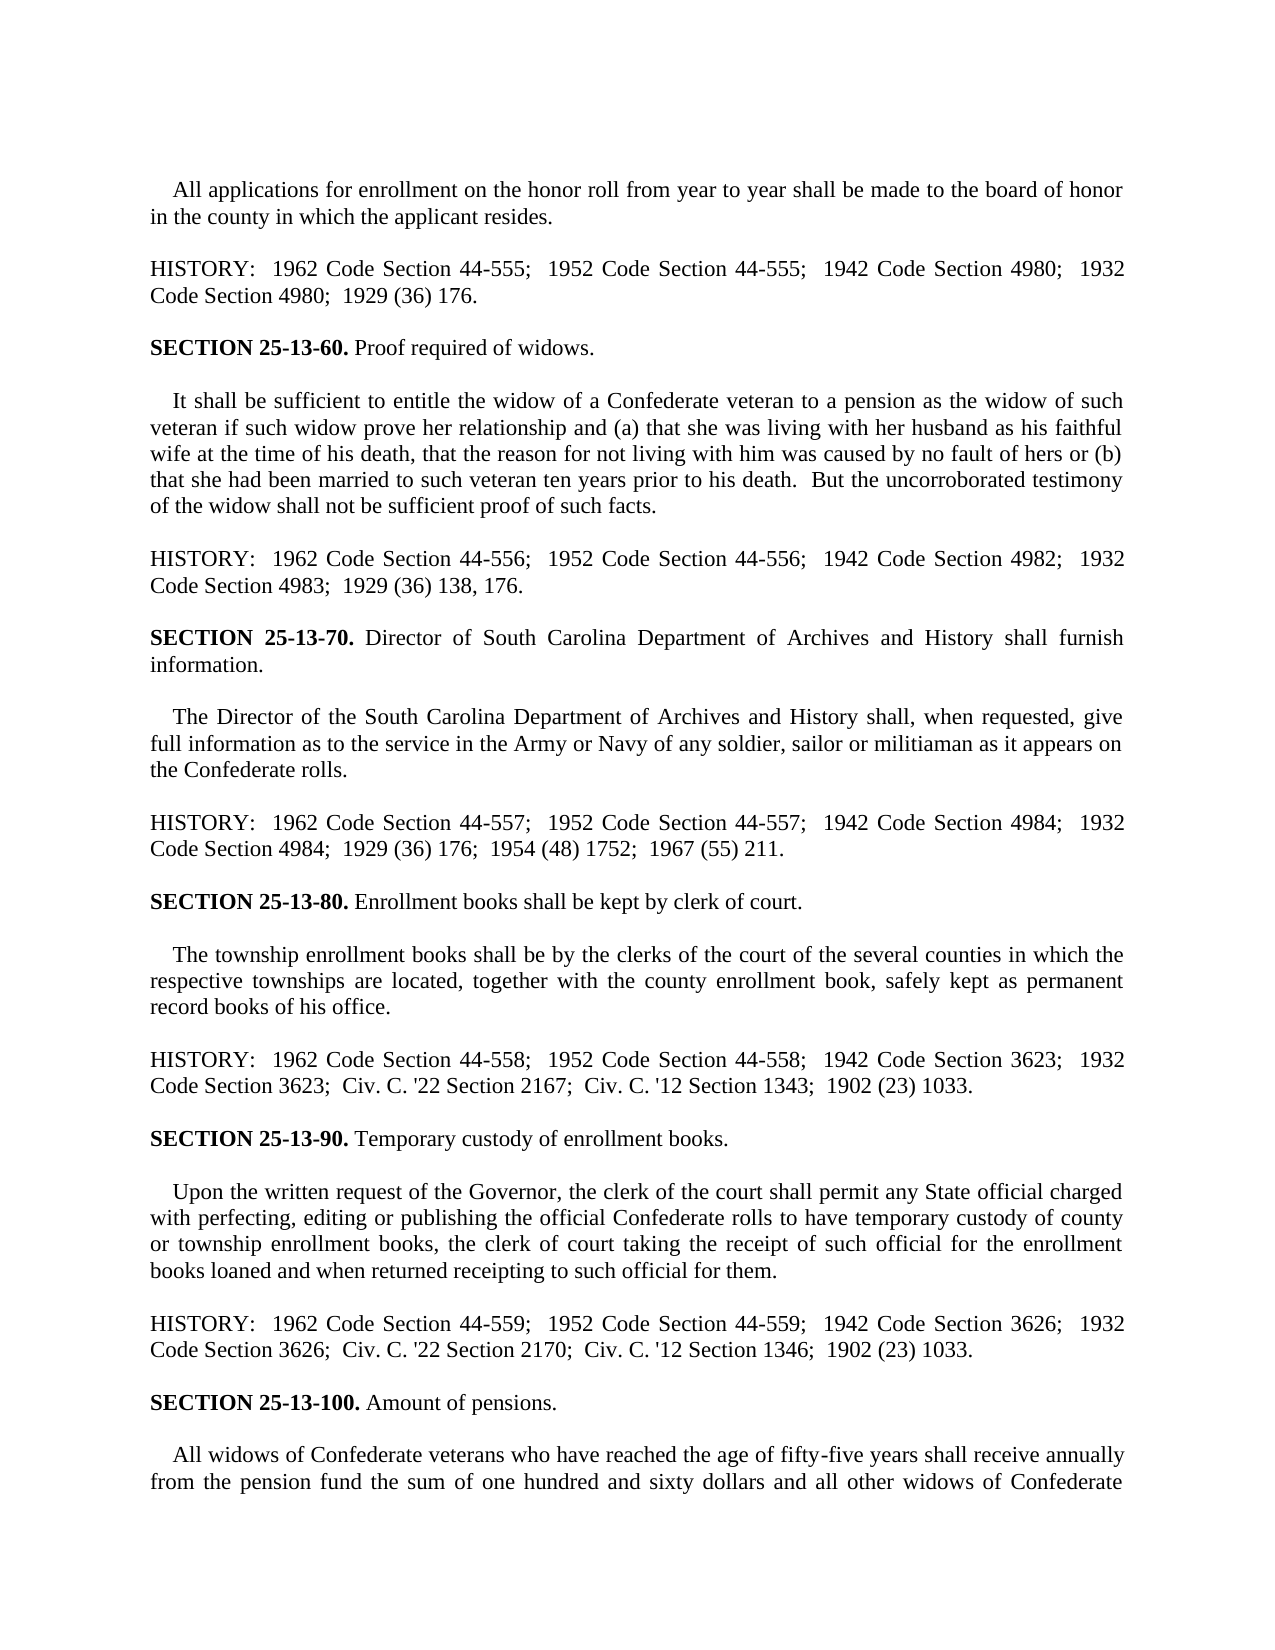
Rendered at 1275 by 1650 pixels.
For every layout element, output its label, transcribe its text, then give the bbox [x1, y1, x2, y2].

text HISTORY: 1962 Code Section 44-558; 1952 Code Section 44-558; 1942 Code Section 3623; 1932 Code Section 3623; Civ. C. '22 Section 2167; Civ. C. '12 Section 1343; 1902 (23) 1033. [150, 1046, 1125, 1099]
text SECTION 25-13-80. Enrollment books shall be kept by clerk of court. [150, 888, 1125, 914]
text All applications for enrollment on the honor roll from year to year shall be made to the board of honor in the county in which the applicant resides. [150, 176, 1125, 229]
text SECTION 25-13-100. Amount of pensions. [150, 1389, 1125, 1415]
text Upon the written request of the Governor, the clerk of the court shall permit any State official charged with perfecting, editing or publishing the official Confederate rolls to have temporary custody of county or township enrollment books, the clerk of court taking the receipt of such official for the enrollment books loaned and when returned receipting to such official for them. [150, 1178, 1125, 1283]
text HISTORY: 1962 Code Section 44-556; 1952 Code Section 44-556; 1942 Code Section 4982; 1932 Code Section 4983; 1929 (36) 138, 176. [150, 545, 1125, 598]
text It shall be sufficient to entitle the widow of a Confederate veteran to a pension as the widow of such veteran if such widow prove her relationship and (a) that she was living with her husband as his faithful wife at the time of his death, that the reason for not living with him was caused by no fault of hers or (b) that she had been married to such veteran ten years prior to his death. But the uncorroborated testimony of the widow shall not be sufficient proof of such facts. [150, 387, 1125, 519]
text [150, 1441, 1125, 1494]
text SECTION 25-13-60. Proof required of widows. [150, 334, 1125, 361]
text HISTORY: 1962 Code Section 44-559; 1952 Code Section 44-559; 1942 Code Section 3626; 1932 Code Section 3626; Civ. C. '22 Section 2170; Civ. C. '12 Section 1346; 1902 (23) 1033. [150, 1309, 1125, 1362]
text HISTORY: 1962 Code Section 44-557; 1952 Code Section 44-557; 1942 Code Section 4984; 1932 Code Section 4984; 1929 (36) 176; 1954 (48) 1752; 1967 (55) 211. [150, 809, 1125, 862]
text HISTORY: 1962 Code Section 44-555; 1952 Code Section 44-555; 1942 Code Section 4980; 1932 Code Section 4980; 1929 (36) 176. [150, 255, 1125, 308]
text The township enrollment books shall be by the clerks of the court of the several counties in which the respective townships are located, together with the county enrollment book, safely kept as permanent record books of his office. [150, 941, 1125, 1020]
text SECTION 25-13-70. Director of South Carolina Department of Archives and History shall furnish information. [150, 624, 1125, 677]
text SECTION 25-13-90. Temporary custody of enrollment books. [150, 1125, 1125, 1151]
text The Director of the South Carolina Department of Archives and History shall, when requested, give full information as to the service in the Army or Navy of any soldier, sailor or militiaman as it appears on the Confederate rolls. [150, 703, 1125, 782]
